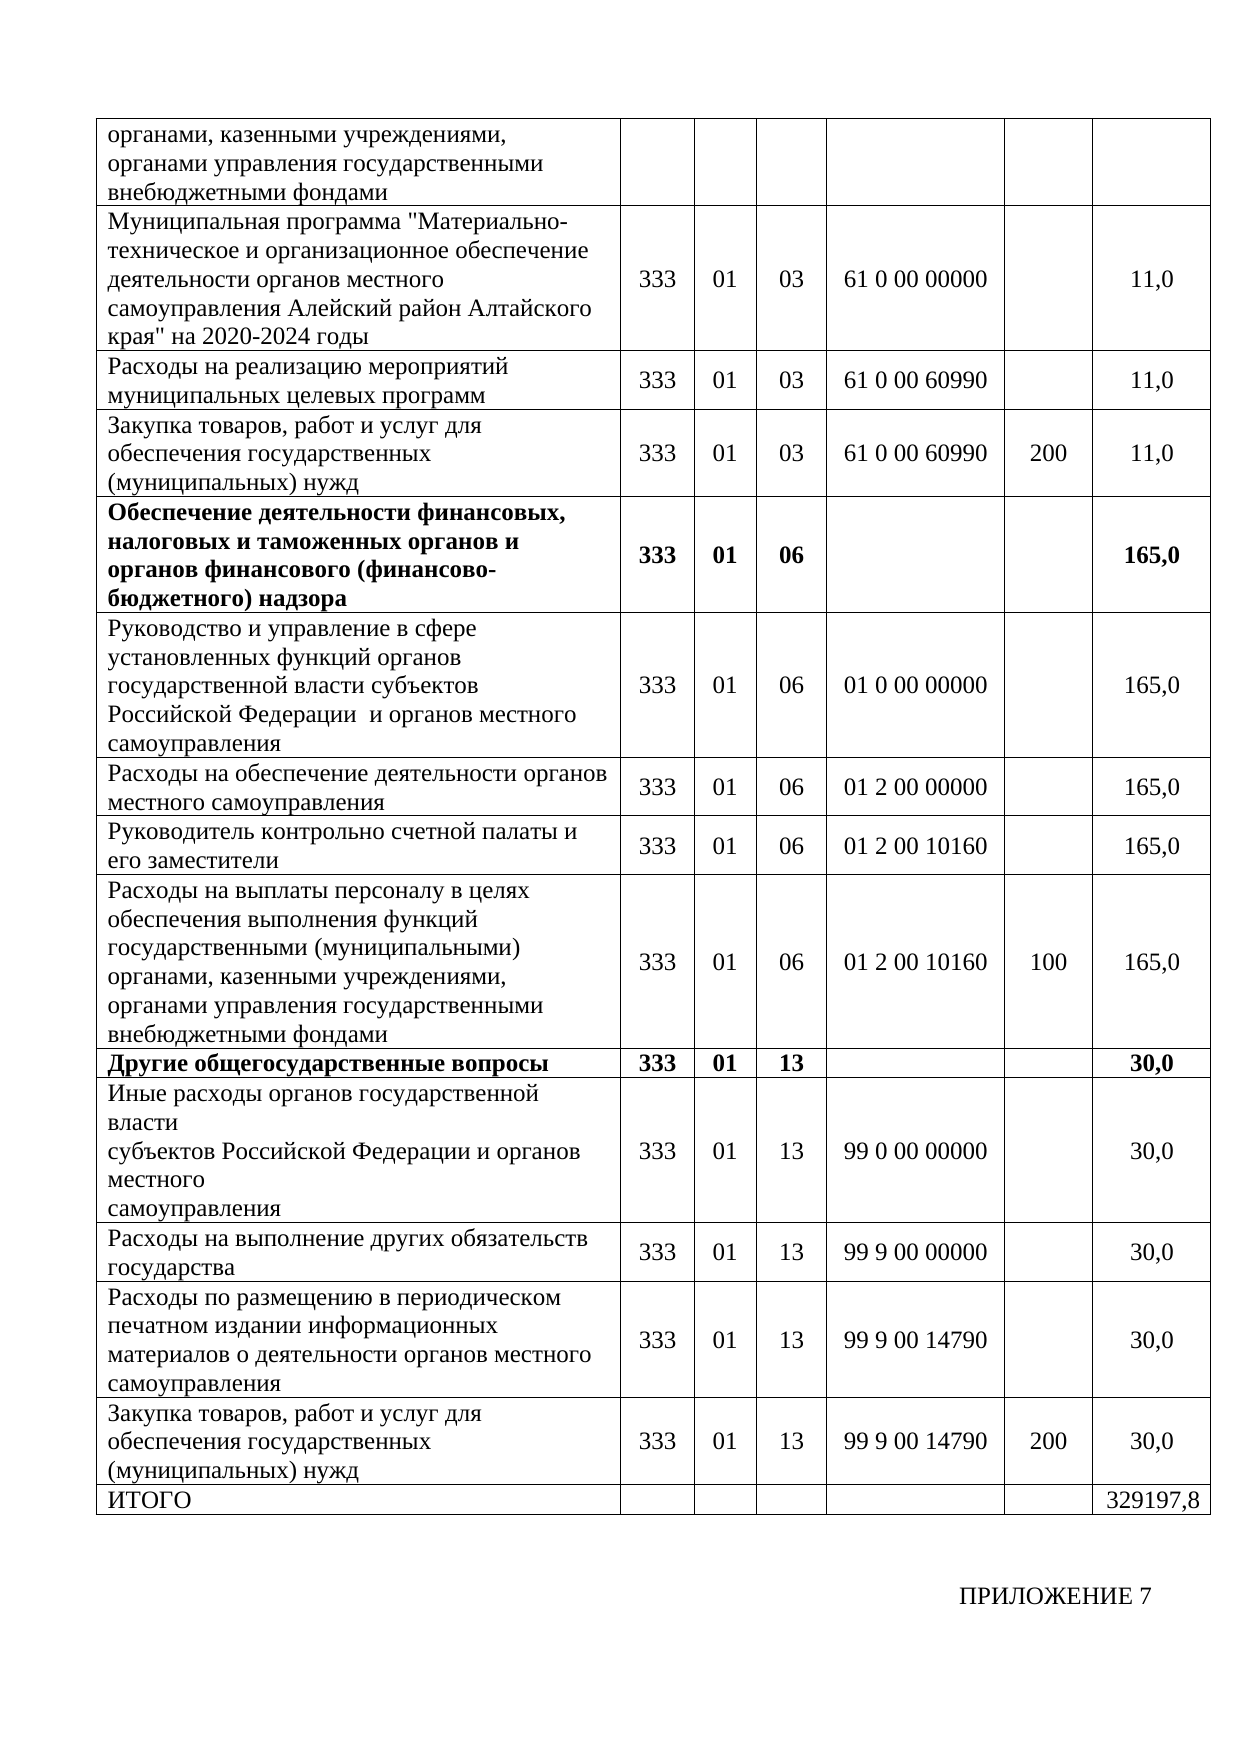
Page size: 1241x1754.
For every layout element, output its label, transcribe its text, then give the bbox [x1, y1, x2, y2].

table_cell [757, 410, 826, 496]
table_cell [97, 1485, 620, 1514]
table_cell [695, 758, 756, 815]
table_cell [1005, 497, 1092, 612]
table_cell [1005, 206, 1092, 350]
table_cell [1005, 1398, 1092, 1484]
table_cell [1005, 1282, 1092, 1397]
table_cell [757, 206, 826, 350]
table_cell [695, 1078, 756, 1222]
text ПРИЛОЖЕНИЕ 7 [177, 1581, 1152, 1609]
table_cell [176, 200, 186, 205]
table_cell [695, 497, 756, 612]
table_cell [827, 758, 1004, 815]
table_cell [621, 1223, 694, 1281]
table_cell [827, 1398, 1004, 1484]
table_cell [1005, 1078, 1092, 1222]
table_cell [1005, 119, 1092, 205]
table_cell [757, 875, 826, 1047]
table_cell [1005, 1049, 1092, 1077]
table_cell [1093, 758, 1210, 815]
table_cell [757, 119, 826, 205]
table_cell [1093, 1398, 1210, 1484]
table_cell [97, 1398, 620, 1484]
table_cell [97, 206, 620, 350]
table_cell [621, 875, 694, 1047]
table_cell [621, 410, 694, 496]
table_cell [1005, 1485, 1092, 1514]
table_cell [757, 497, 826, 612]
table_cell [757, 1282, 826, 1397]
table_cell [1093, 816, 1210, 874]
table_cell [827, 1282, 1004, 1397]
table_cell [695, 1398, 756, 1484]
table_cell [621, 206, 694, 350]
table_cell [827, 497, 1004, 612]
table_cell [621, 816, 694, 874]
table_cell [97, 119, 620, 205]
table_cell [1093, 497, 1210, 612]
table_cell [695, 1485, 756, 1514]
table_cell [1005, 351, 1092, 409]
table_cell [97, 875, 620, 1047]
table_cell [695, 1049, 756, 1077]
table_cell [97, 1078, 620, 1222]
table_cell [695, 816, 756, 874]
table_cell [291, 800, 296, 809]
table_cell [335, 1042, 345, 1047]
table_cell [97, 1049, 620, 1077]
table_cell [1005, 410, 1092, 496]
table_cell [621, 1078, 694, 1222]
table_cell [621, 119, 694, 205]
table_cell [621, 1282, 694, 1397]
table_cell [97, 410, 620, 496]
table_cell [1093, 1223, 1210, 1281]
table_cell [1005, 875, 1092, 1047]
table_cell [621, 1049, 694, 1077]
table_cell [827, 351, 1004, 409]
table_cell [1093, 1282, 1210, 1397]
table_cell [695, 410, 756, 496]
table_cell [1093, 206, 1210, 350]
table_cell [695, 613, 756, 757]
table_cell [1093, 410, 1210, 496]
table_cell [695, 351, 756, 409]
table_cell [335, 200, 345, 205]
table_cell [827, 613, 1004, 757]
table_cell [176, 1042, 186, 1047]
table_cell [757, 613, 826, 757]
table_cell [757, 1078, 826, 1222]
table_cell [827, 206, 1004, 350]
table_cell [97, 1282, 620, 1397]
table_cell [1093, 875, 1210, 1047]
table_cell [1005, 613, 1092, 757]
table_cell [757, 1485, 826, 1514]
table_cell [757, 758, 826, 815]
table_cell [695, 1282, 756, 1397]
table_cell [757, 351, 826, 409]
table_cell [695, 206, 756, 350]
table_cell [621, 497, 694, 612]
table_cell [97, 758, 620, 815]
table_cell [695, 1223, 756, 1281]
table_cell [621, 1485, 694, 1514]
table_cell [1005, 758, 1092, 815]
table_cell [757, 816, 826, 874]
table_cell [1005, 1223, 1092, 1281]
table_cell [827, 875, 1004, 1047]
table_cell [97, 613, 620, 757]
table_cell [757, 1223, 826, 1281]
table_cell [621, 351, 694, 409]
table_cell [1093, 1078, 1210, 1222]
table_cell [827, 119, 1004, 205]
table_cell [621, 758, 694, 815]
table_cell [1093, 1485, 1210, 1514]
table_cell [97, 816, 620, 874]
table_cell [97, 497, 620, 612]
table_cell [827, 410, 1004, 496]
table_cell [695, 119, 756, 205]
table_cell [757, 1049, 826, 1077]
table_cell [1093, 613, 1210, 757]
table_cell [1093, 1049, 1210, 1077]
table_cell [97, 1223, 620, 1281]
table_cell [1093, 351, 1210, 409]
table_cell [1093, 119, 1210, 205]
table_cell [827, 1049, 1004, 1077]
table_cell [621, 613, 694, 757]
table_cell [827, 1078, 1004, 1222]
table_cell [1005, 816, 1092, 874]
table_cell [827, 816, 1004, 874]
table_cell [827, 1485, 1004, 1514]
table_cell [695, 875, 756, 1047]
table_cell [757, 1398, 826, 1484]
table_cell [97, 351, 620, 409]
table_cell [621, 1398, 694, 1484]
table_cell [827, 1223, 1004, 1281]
